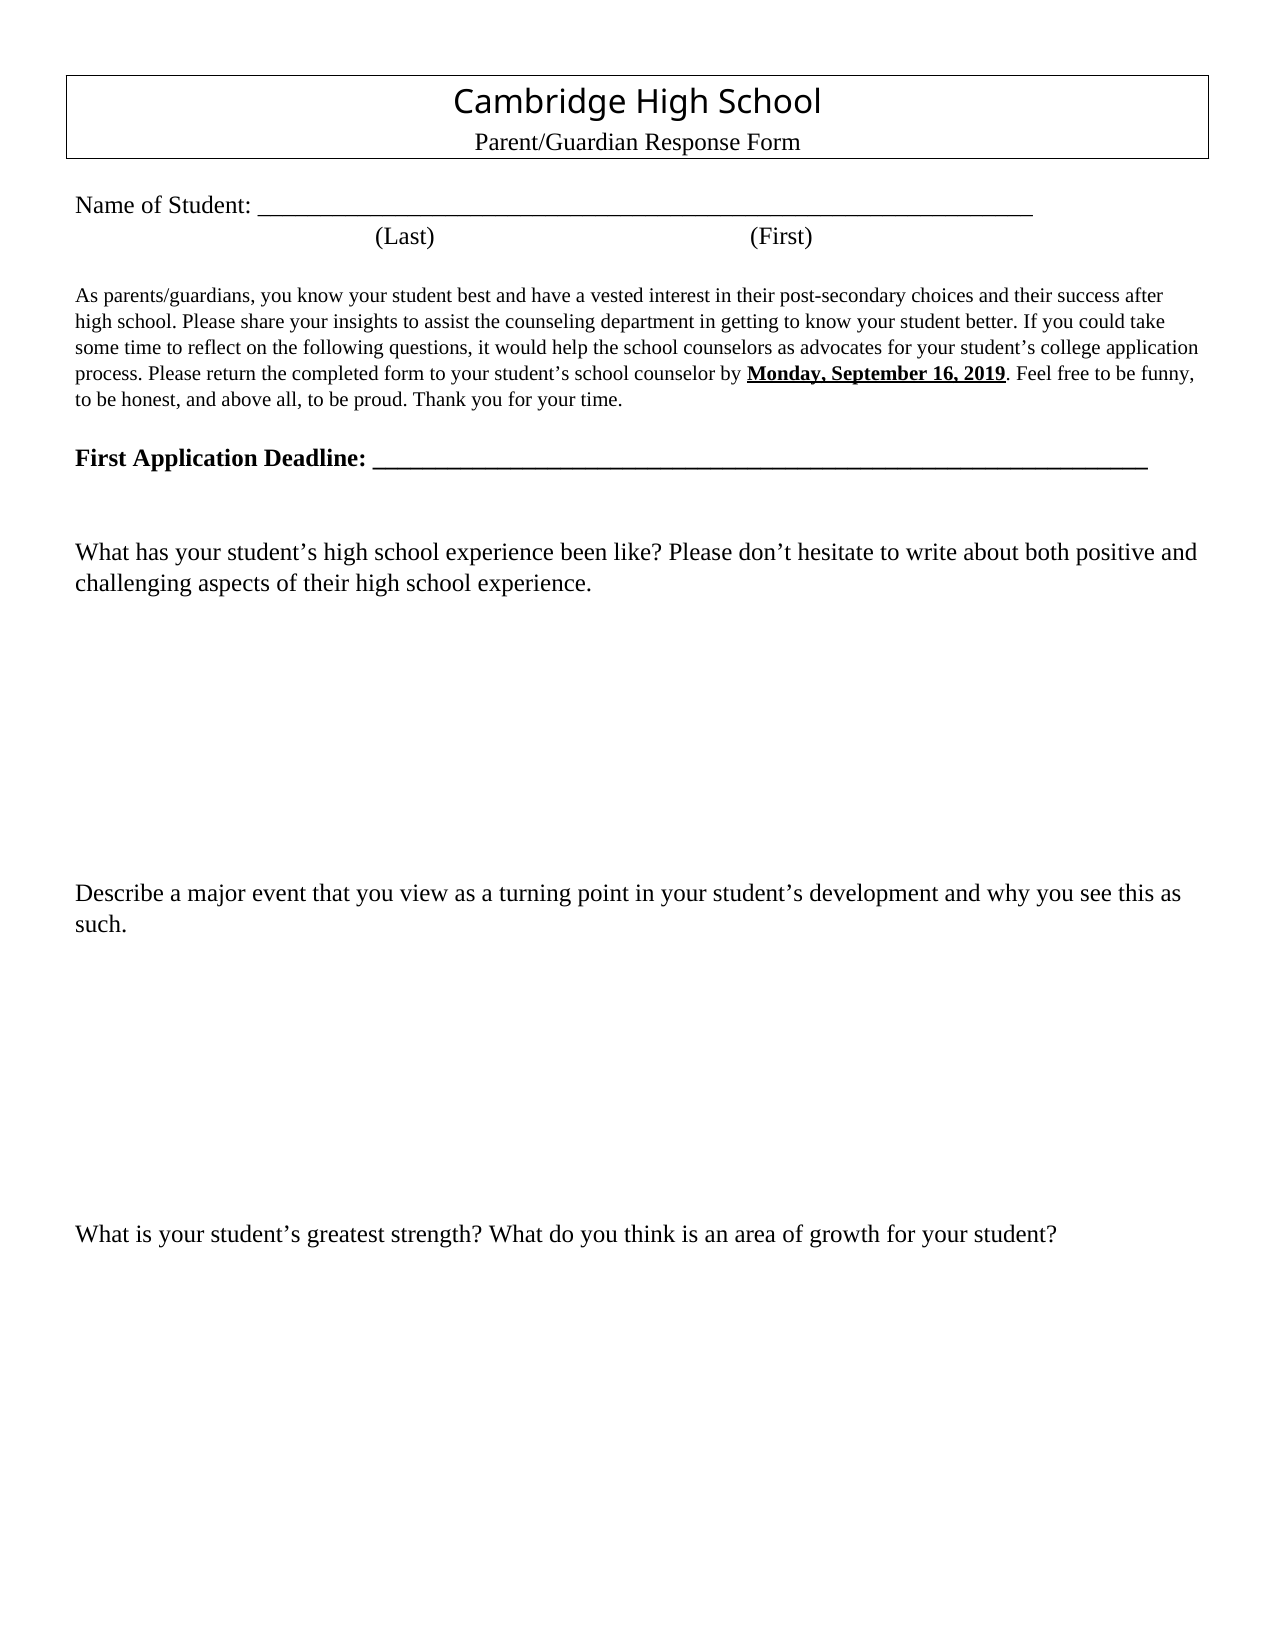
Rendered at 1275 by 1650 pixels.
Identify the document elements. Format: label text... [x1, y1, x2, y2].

text Parent/Guardian Response Form [67, 124, 1208, 158]
text Describe a major event that you view as a turning point in your student’s development and why you see this as such. [75, 878, 1200, 938]
text What has your student’s high school experience been like? Please don’t hesitate to write about both positive and challenging aspects of their high school experience. [75, 537, 1200, 596]
text First Application Deadline: ______________________________________________________________ [75, 443, 1200, 472]
text Cambridge High School [67, 76, 1208, 123]
text (Last) (First) [75, 221, 1200, 249]
text Name of Student: ______________________________________________________________ [75, 190, 1200, 218]
text As parents/guardians, you know your student best and have a vested interest in their post-secondary choices and their success after high school. Please share your insights to assist the counseling department in getting to know your student better. If you could take some time to reflect on the following questions, it would help the school counselors as advocates for your student’s college application process. Please return the completed form to your student’s school counselor by Monday, September 16, 2019. Feel free to be funny, to be honest, and above all, to be proud. Thank you for your time. [75, 283, 1200, 411]
text What is your student’s greatest strength? What do you think is an area of growth for your student? [75, 1219, 1200, 1248]
